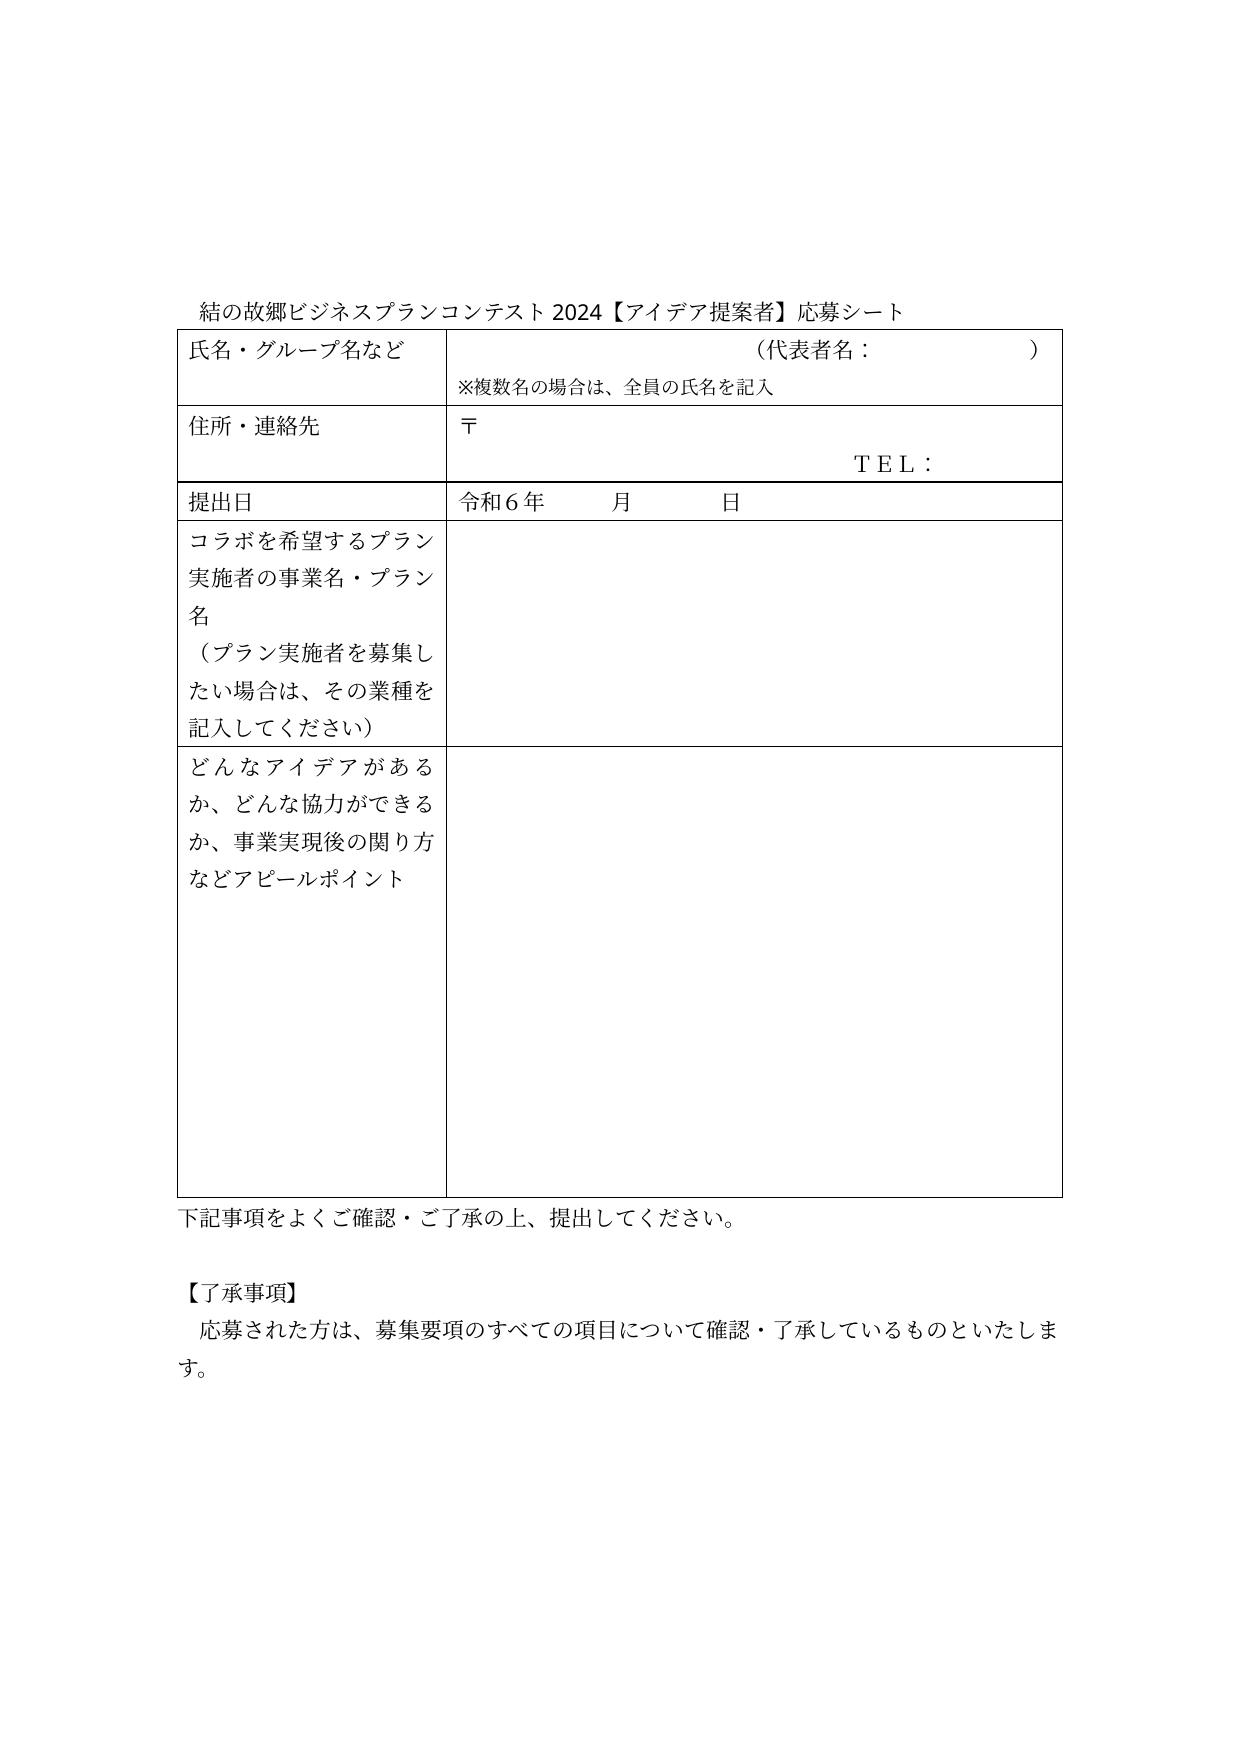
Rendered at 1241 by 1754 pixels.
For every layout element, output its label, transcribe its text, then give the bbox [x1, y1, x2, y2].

table_header （代表者名： ） ※複数名の場合は、全員の氏名を記入 [447, 330, 1062, 405]
text 応募された方は、募集要項のすべての項目について確認・了承しているものといたします。 [177, 1311, 1063, 1386]
table_header 氏名・グループ名など [178, 330, 446, 405]
table_cell 〒 ＴＥＬ： [447, 406, 1062, 481]
table_cell 住所・連絡先 [178, 406, 446, 481]
table_cell どんなアイデアがあるか、どんな協力ができるか、事業実現後の関り方などアピールポイント [178, 747, 446, 1197]
table_cell 提出日 [178, 483, 446, 520]
table_cell コラボを希望するプラン実施者の事業名・プラン名 （プラン実施者を募集したい場合は、その業種を記入してください） [178, 521, 446, 746]
text 下記事項をよくご確認・ご了承の上、提出してください。 [177, 1198, 1063, 1236]
table_cell 令和６年 月 日 [447, 483, 1062, 520]
table_cell [447, 521, 1062, 746]
text 【了承事項】 [177, 1273, 1063, 1311]
text 結の故郷ビジネスプランコンテスト2024【アイデア提案者】応募シート [177, 292, 1063, 329]
table_cell [447, 747, 1062, 1197]
